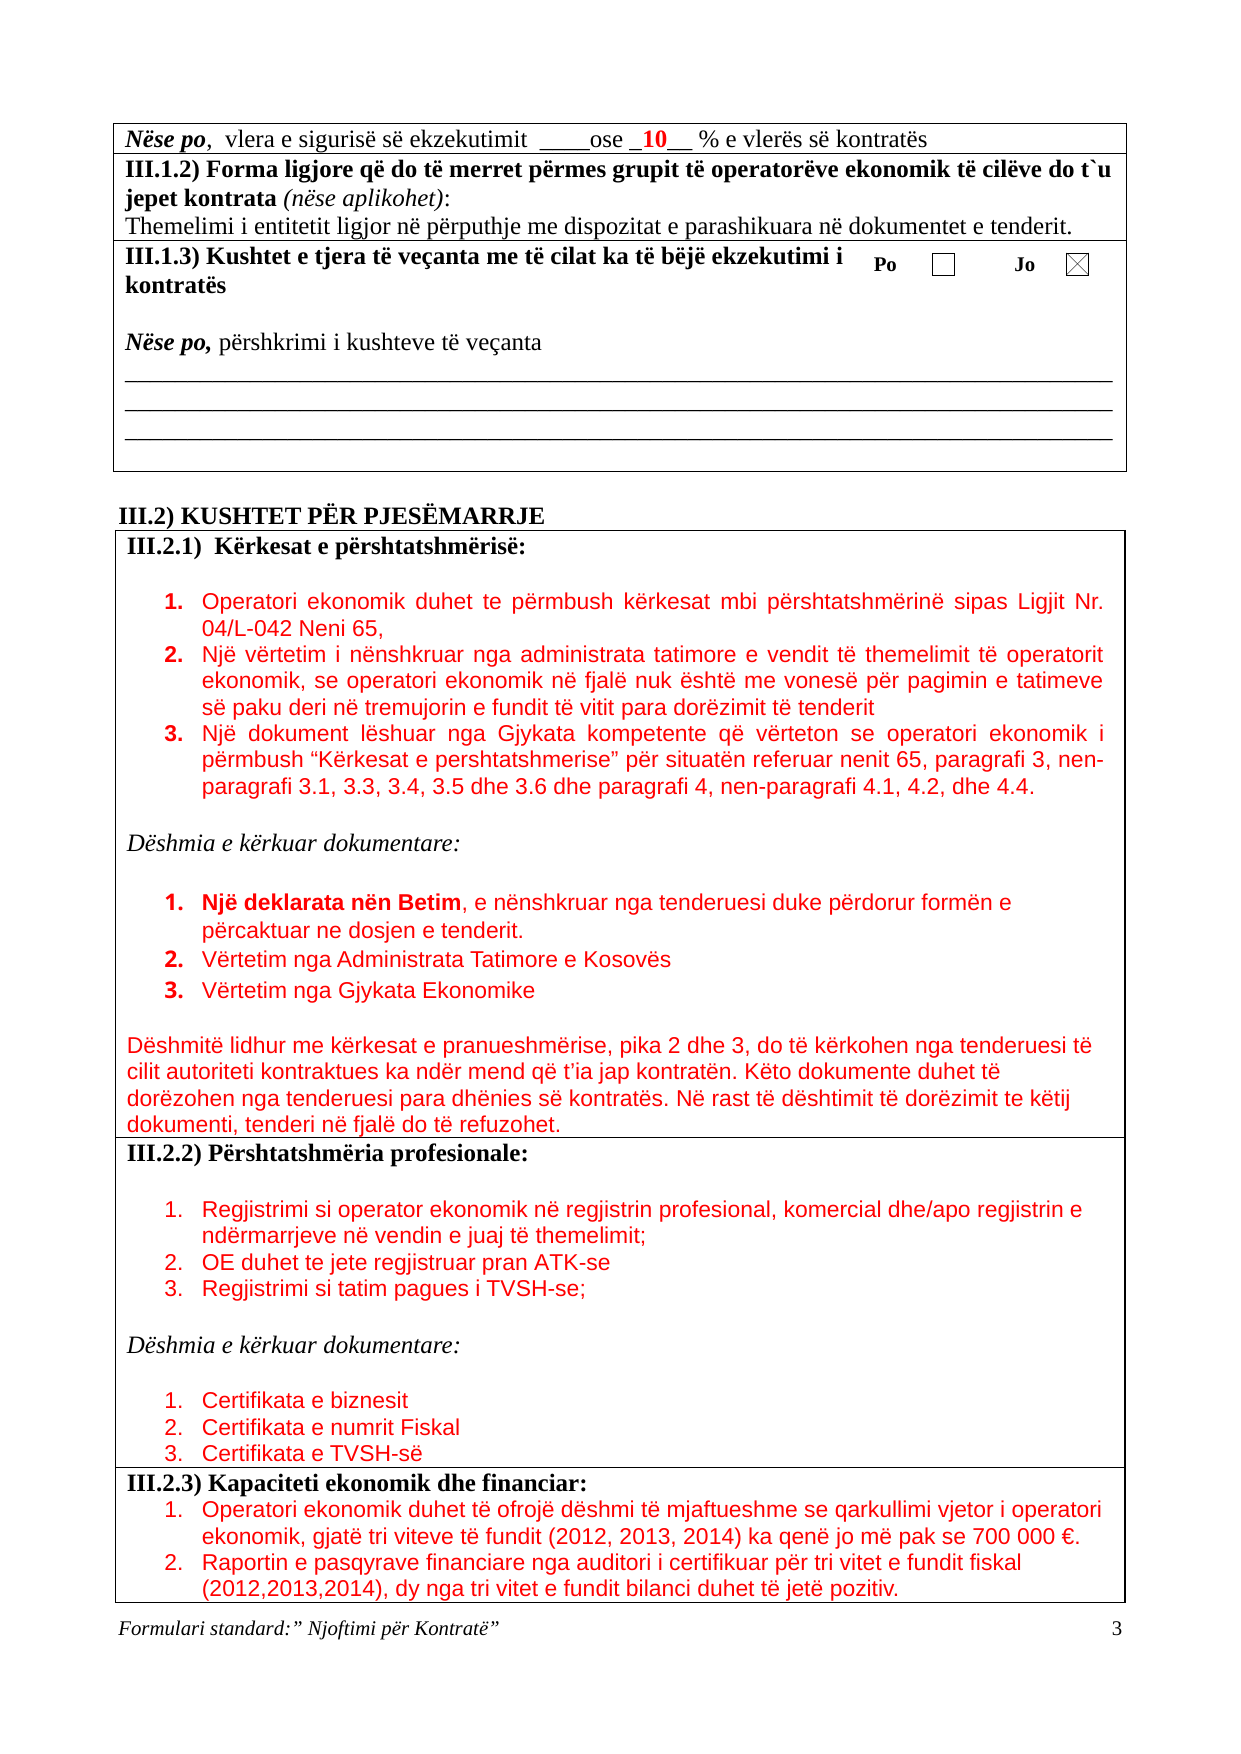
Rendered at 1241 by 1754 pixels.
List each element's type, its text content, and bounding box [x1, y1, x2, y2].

table_cell III.1.3) Kushtet e tjera të veçanta me të cilat ka të bëjë ekzekutimi i kontratës Nëse po, përshkrimi i kushteve të veçanta _______________________________________________________________________________ _______________________________________________________________________________ _______________________________________________________________________________ [114, 241, 1126, 471]
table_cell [116, 1468, 1124, 1602]
table_cell III.1.2) Forma ligjore që do të merret përmes grupit të operatorëve ekonomik të cilëve do t`u jepet kontrata (nëse aplikohet): Themelimi i entitetit ligjor në përputhje me dispozitat e parashikuara në dokumentet e tenderit. [114, 154, 1126, 240]
text III.2) KUSHTET PËR PJESËMARRJE [118, 501, 1122, 530]
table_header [114, 124, 1126, 153]
table_header III.2.1) Kërkesat e përshtatshmërisë: Operatori ekonomik duhet te përmbush kërkesat mbi përshtatshmërinë sipas Ligjit Nr. 04/L-042 Neni 65, Një vërtetim i nënshkruar nga administrata tatimore e vendit të themelimit të operatorit ekonomik, se operatori ekonomik në fjalë nuk është me vonesë për pagimin e tatimeve së paku deri në tremujorin e fundit të vitit para dorëzimit të tenderit Një dokument lëshuar nga Gjykata kompetente që vërteton se operatori ekonomik i përmbush “Kërkesat e pershtatshmerise” për situatën referuar nenit 65, paragrafi 3, nen-paragrafi 3.1, 3.3, 3.4, 3.5 dhe 3.6 dhe paragrafi 4, nen-paragrafi 4.1, 4.2, dhe 4.4. Dëshmia e kërkuar dokumentare: Një deklarata nën Betim, e nënshkruar nga tenderuesi duke përdorur formën e përcaktuar ne dosjen e tenderit. Vërtetim nga Administrata Tatimore e Kosovës Vërtetim nga Gjykata Ekonomike Dëshmitë lidhur me kërkesat e pranueshmërise, pika 2 dhe 3, do të kërkohen nga tenderuesi të cilit autoriteti kontraktues ka ndër mend që t’ia jap kontratën. Këto dokumente duhet të dorëzohen nga tenderuesi para dhënies së kontratës. Në rast të dështimit të dorëzimit te këtij dokumenti, tenderi në fjalë do të refuzohet. [116, 531, 1124, 1137]
table_cell III.2.2) Përshtatshmëria profesionale: Regjistrimi si operator ekonomik në regjistrin profesional, komercial dhe/apo regjistrin e ndërmarrjeve në vendin e juaj të themelimit; OE duhet te jete regjistruar pran ATK-se Regjistrimi si tatim pagues i TVSH-se; Dëshmia e kërkuar dokumentare: Certifikata e biznesit Certifikata e numrit Fiskal Certifikata e TVSH-së [116, 1138, 1124, 1467]
